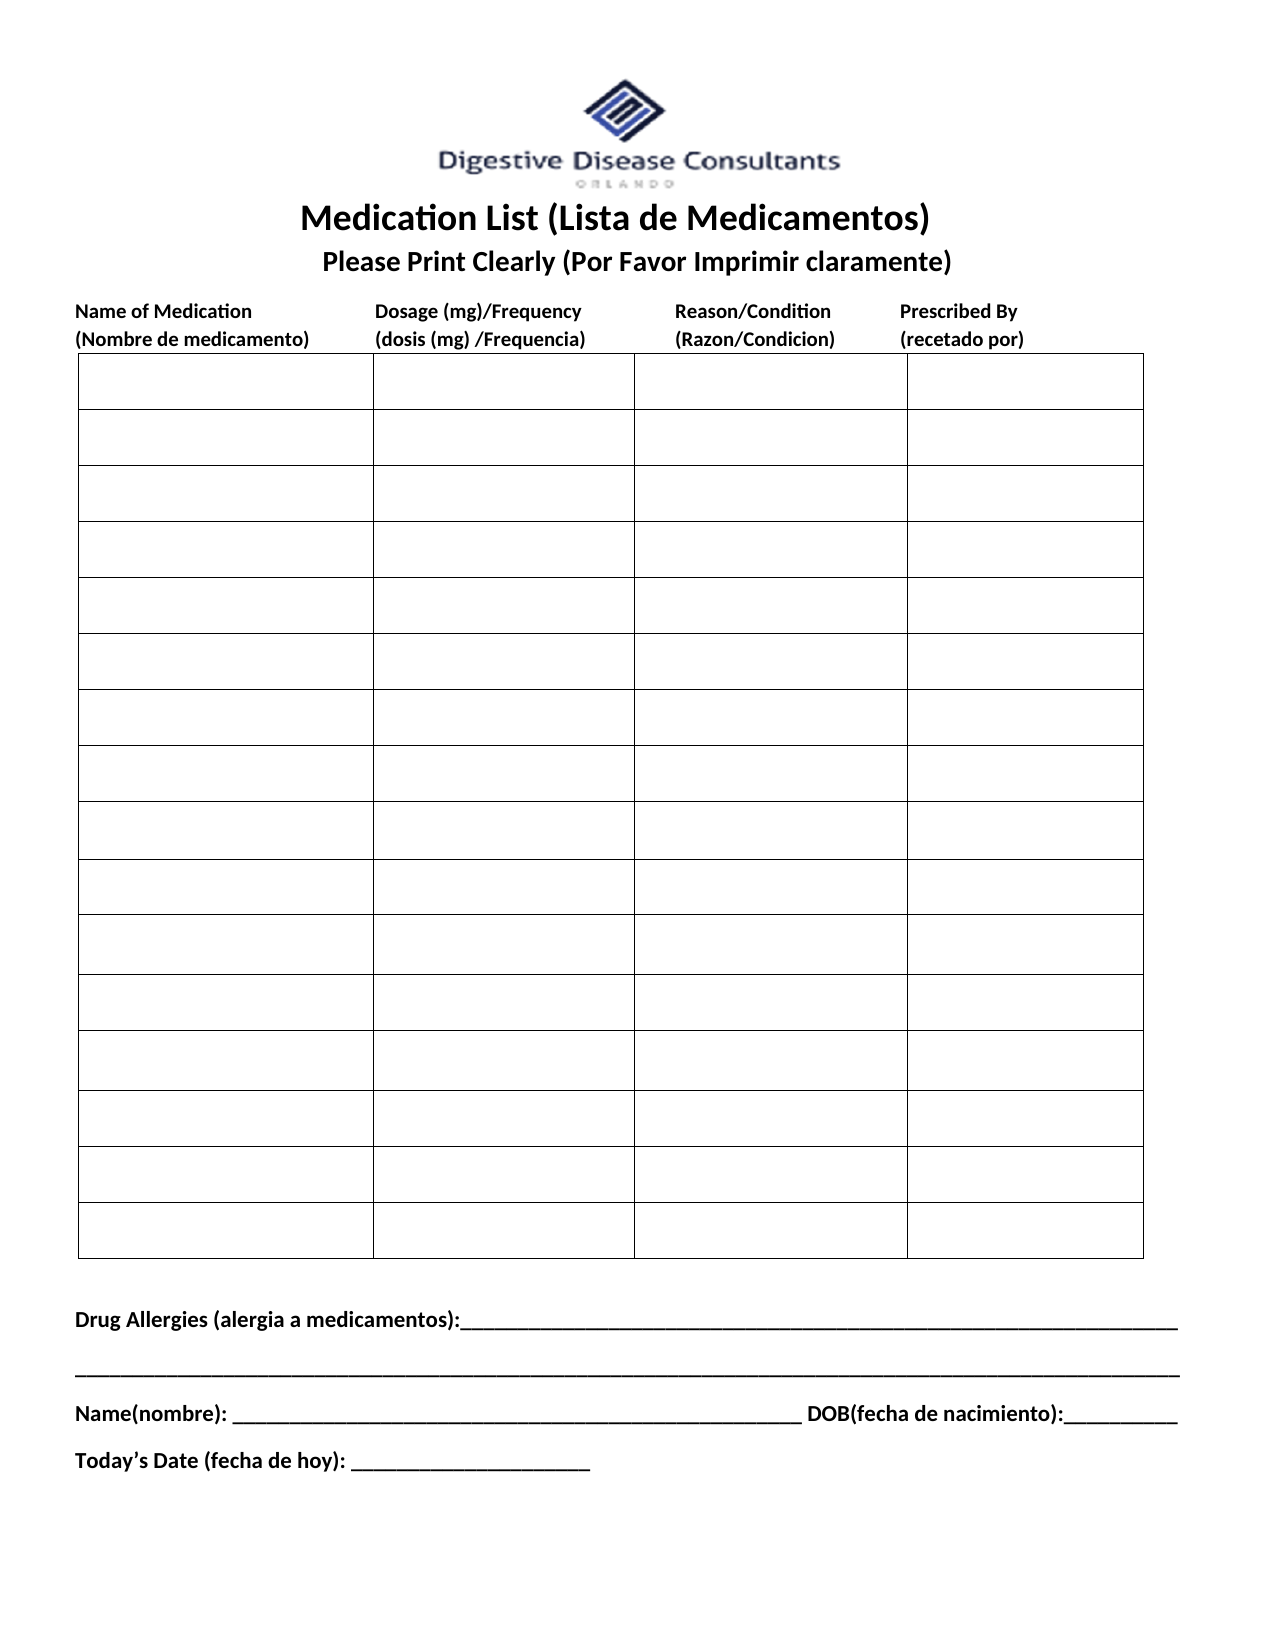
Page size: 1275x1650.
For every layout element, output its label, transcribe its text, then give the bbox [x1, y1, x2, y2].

table_cell [79, 410, 373, 465]
table_cell [908, 746, 1143, 801]
table_cell [635, 634, 907, 689]
table_cell [79, 975, 373, 1030]
table_cell [374, 915, 634, 974]
table_cell [635, 915, 907, 974]
table_cell [635, 746, 907, 801]
table_cell [79, 802, 373, 858]
table_cell [908, 802, 1143, 858]
table_cell [374, 634, 634, 689]
table_cell [908, 975, 1143, 1030]
table_cell [635, 410, 907, 465]
table_cell [374, 522, 634, 577]
table_cell [79, 522, 373, 577]
table_cell [908, 1091, 1143, 1146]
table_cell [908, 915, 1143, 974]
table_cell [374, 466, 634, 521]
text Please Print Clearly (Por Favor Imprimir claramente) [75, 243, 1200, 279]
table_cell [635, 1031, 907, 1090]
table_cell [908, 690, 1143, 745]
table_header [635, 354, 907, 409]
table_cell [635, 975, 907, 1030]
text (Nombre de medicamento) (dosis (mg) /Frequencia) (Razon/Condicion) (recetado por) [75, 326, 1200, 351]
table_cell [79, 860, 373, 914]
table_cell [908, 466, 1143, 521]
table_cell [374, 975, 634, 1030]
table_cell [374, 578, 634, 633]
table_cell [908, 578, 1143, 633]
table_cell [79, 634, 373, 689]
table_cell [635, 1203, 907, 1258]
table_cell [908, 1147, 1143, 1202]
table_cell [79, 746, 373, 801]
text _________________________________________________________________________________________________ [75, 1352, 1200, 1380]
picture [433, 75, 842, 192]
table_cell [635, 802, 907, 858]
table_cell [908, 522, 1143, 577]
table_cell [374, 1203, 634, 1258]
table_cell [79, 466, 373, 521]
table_header [374, 354, 634, 409]
table_cell [635, 522, 907, 577]
table_cell [374, 860, 634, 914]
table_cell [635, 1091, 907, 1146]
table_cell [79, 578, 373, 633]
table_cell [908, 1031, 1143, 1090]
table_cell [374, 1091, 634, 1146]
table_cell [635, 690, 907, 745]
table_header [908, 354, 1143, 409]
table_cell [635, 1147, 907, 1202]
table_cell [908, 1203, 1143, 1258]
table_cell [79, 915, 373, 974]
table_cell [374, 802, 634, 858]
table_cell [79, 1031, 373, 1090]
text Name of Medication Dosage (mg)/Frequency Reason/Condition Prescribed By [75, 298, 1200, 324]
table_cell [79, 1091, 373, 1146]
table_header [79, 354, 373, 409]
table_cell [374, 690, 634, 745]
text Drug Allergies (alergia a medicamentos):_______________________________________________________________ [75, 1306, 1200, 1333]
table_cell [79, 690, 373, 745]
table_cell [635, 860, 907, 914]
text Today’s Date (fecha de hoy): _____________________ [75, 1446, 1200, 1474]
table_cell [79, 1203, 373, 1258]
table_cell [374, 746, 634, 801]
table_cell [374, 1031, 634, 1090]
text Name(nombre): __________________________________________________ DOB(fecha de nacimiento):__________ [75, 1399, 1200, 1427]
table_cell [374, 410, 634, 465]
table_cell [635, 466, 907, 521]
table_cell [908, 634, 1143, 689]
table_cell [374, 1147, 634, 1202]
table_cell [908, 410, 1143, 465]
table_cell [908, 860, 1143, 914]
table_cell [79, 1147, 373, 1202]
table_cell [635, 578, 907, 633]
text Medication List (Lista de Medicamentos) [225, 194, 1200, 240]
